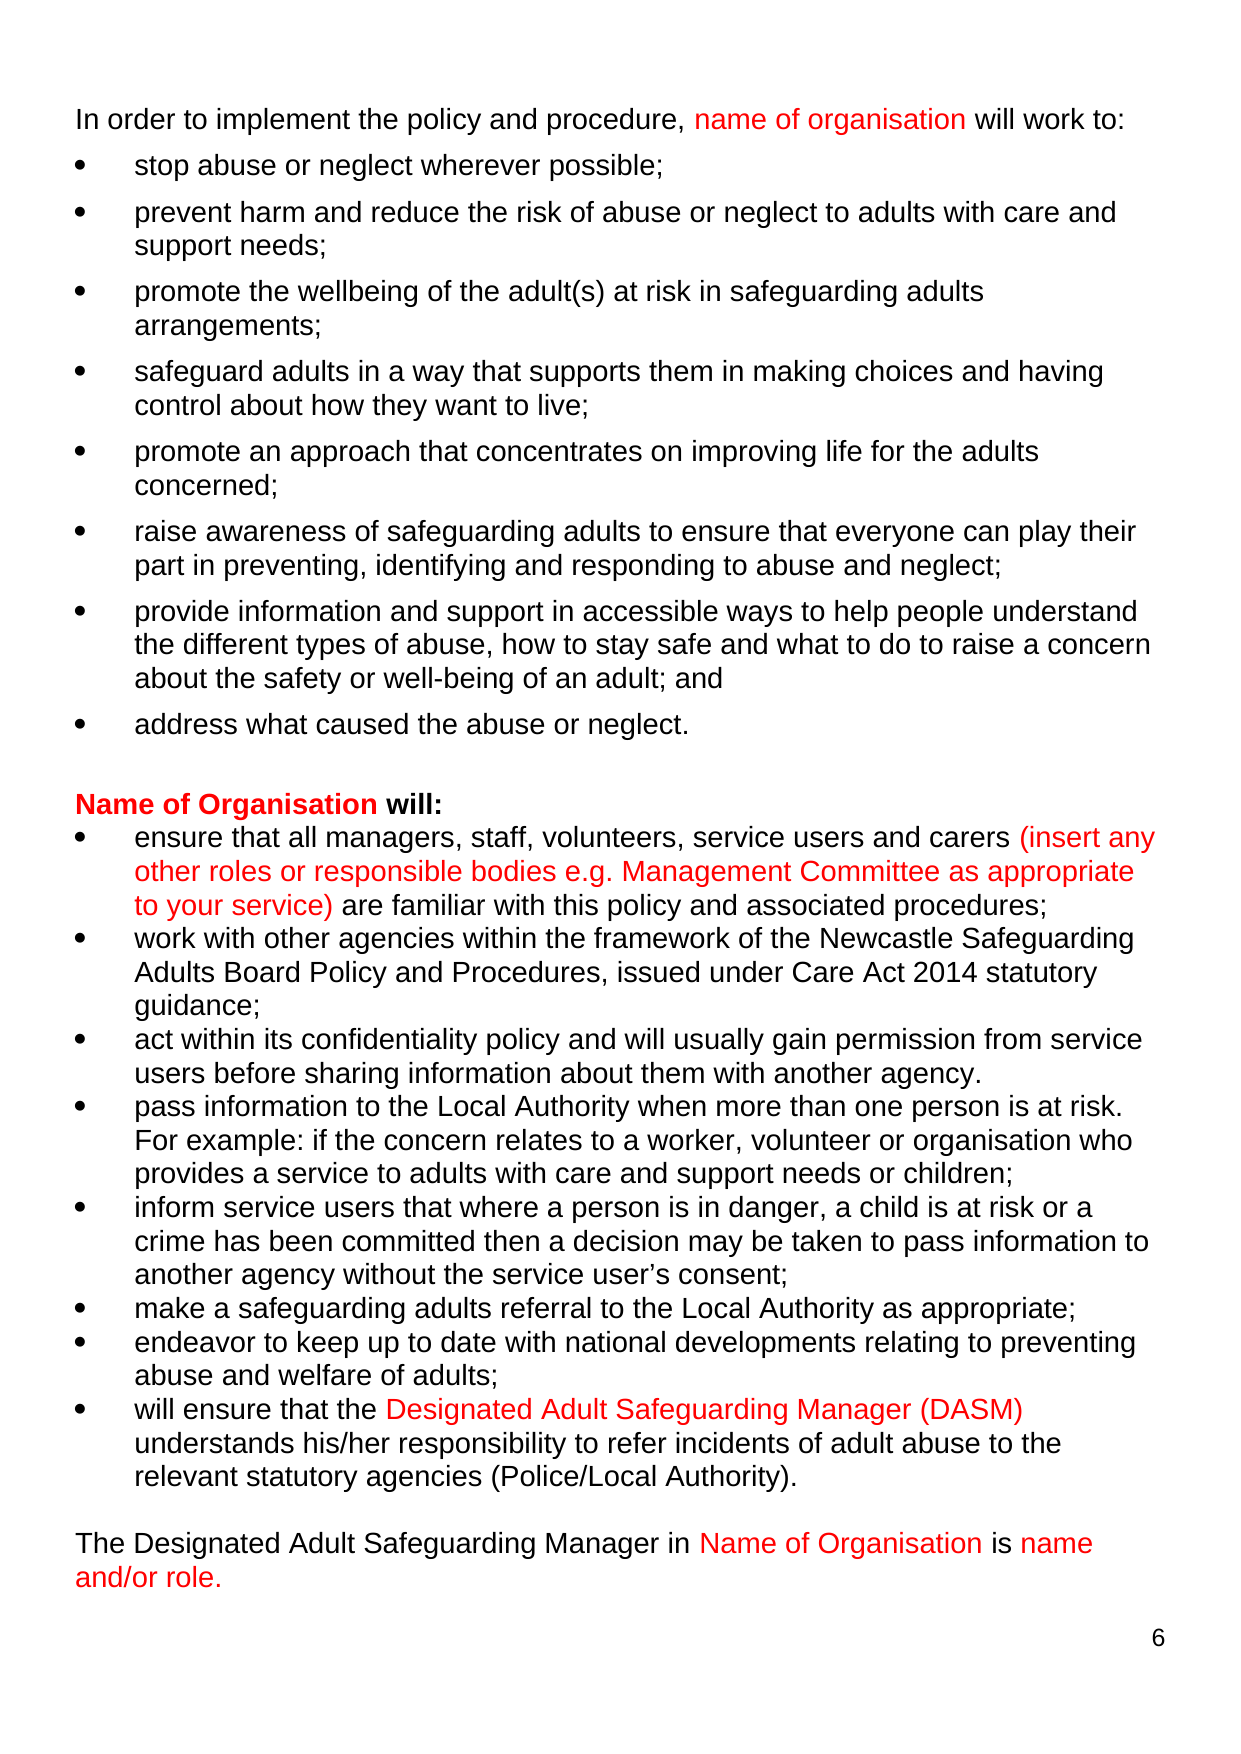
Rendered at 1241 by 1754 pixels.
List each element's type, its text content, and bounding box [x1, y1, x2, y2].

list pass information to the Local Authority when more than one person is at risk. For example: if the concern relates to a worker, volunteer or organisation who provides a service to adults with care and support needs or children; [75, 1089, 1165, 1190]
list promote an approach that concentrates on improving life for the adults concerned; [75, 434, 1165, 501]
list act within its confidentiality policy and will usually gain permission from service users before sharing information about them with another agency. [75, 1022, 1165, 1089]
list safeguard adults in a way that supports them in making choices and having control about how they want to live; [75, 354, 1165, 421]
list raise awareness of safeguarding adults to ensure that everyone can play their part in preventing, identifying and responding to abuse and neglect; [75, 514, 1165, 581]
list work with other agencies within the framework of the Newcastle Safeguarding Adults Board Policy and Procedures, issued under Care Act 2014 statutory guidance; [75, 921, 1165, 1022]
list make a safeguarding adults referral to the Local Authority as appropriate; [75, 1291, 1165, 1324]
list promote the wellbeing of the adult(s) at risk in safeguarding adults arrangements; [75, 274, 1165, 342]
list stop abuse or neglect wherever possible; [75, 148, 1165, 182]
list prevent harm and reduce the risk of abuse or neglect to adults with care and support needs; [75, 194, 1165, 262]
list address what caused the abuse or neglect. [75, 707, 1165, 741]
text The Designated Adult Safeguarding Manager in Name of Organisation is name and/or role. [75, 1526, 1165, 1593]
text In order to implement the policy and procedure, name of organisation will work to: [75, 102, 1165, 136]
list inform service users that where a person is in danger, a child is at risk or a crime has been committed then a decision may be taken to pass information to another agency without the service user’s consent; [75, 1190, 1165, 1291]
list ensure that all managers, staff, volunteers, service users and carers (insert any other roles or responsible bodies e.g. Management Committee as appropriate to your service) are familiar with this policy and associated procedures; [75, 820, 1165, 921]
subtitle Name of Organisation will: [75, 787, 1165, 820]
list will ensure that the Designated Adult Safeguarding Manager (DASM) understands his/her responsibility to refer incidents of adult abuse to the relevant statutory agencies (Police/Local Authority). [75, 1392, 1165, 1493]
list provide information and support in accessible ways to help people understand the different types of abuse, how to stay safe and what to do to raise a concern about the safety or well-being of an adult; and [75, 593, 1165, 694]
list endeavor to keep up to date with national developments relating to preventing abuse and welfare of adults; [75, 1324, 1165, 1392]
